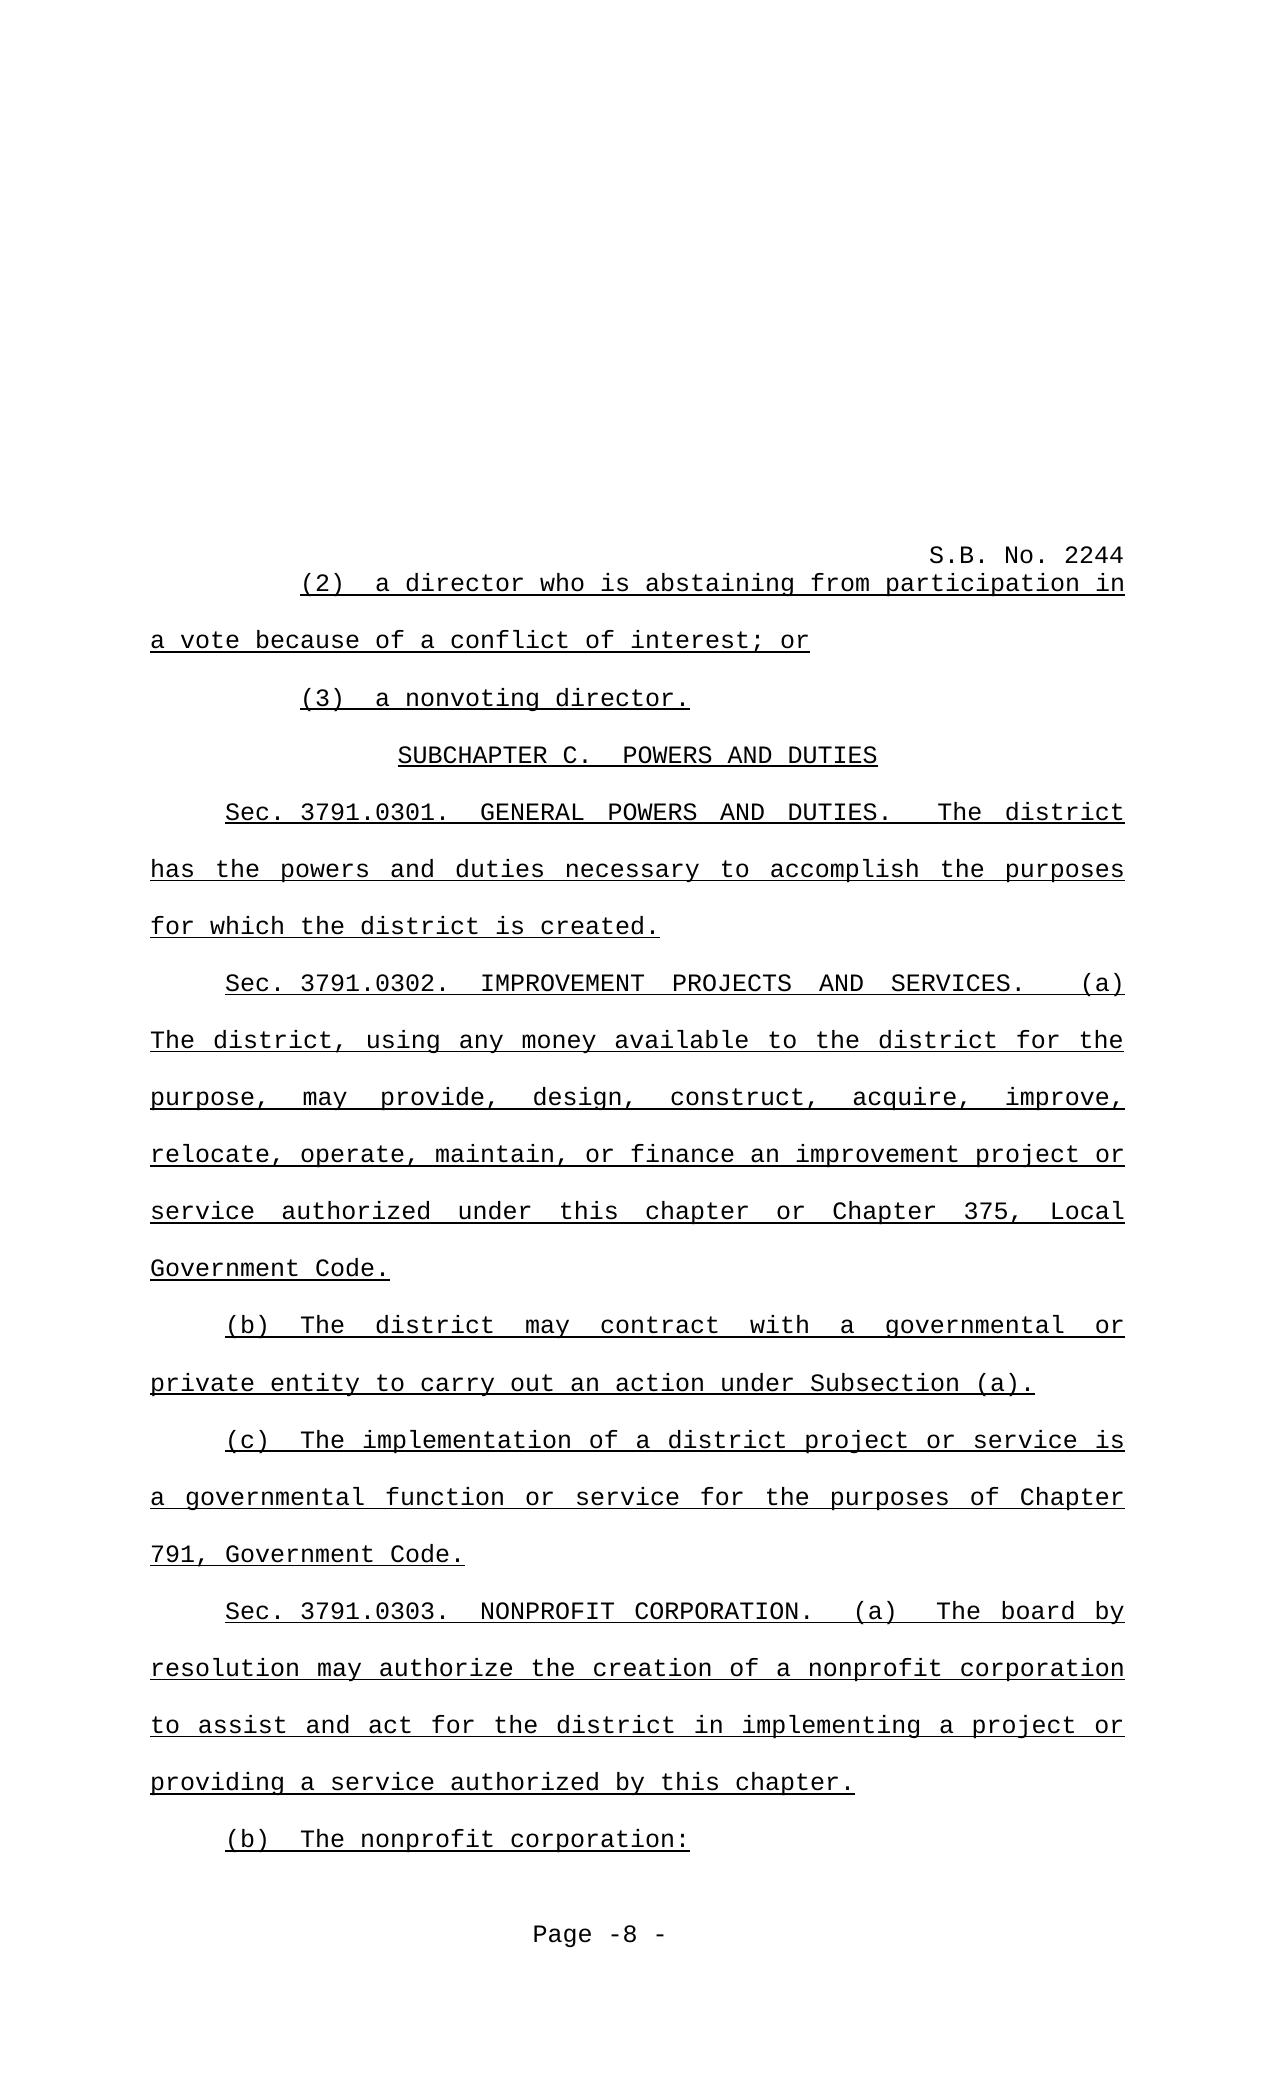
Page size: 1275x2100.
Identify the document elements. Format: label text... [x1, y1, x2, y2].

text Sec. 3791.0302. IMPROVEMENT PROJECTS AND SERVICES. (a) The district, using any money available to the district for the purpose, may provide, design, construct, acquire, improve, relocate, operate, maintain, or finance an improvement project or service authorized under this chapter or Chapter 375, Local Government Code. [150, 970, 1125, 1108]
text Sec. 3791.0302. IMPROVEMENT PROJECTS AND SERVICES. (a) The district, using any money available to the district for the purpose, may provide, design, construct, acquire, improve, relocate, operate, maintain, or finance an improvement project or service authorized under this chapter or Chapter 375, Local Government Code. [150, 1167, 1125, 1222]
text (2) a director who is abstaining from participation in a vote because of a conflict of interest; or [150, 571, 1125, 656]
text Sec. 3791.0303. NONPROFIT CORPORATION. (a) The board by resolution may authorize the creation of a nonprofit corporation to assist and act for the district in implementing a project or providing a service authorized by this chapter. [150, 1598, 1125, 1679]
text (c) The implementation of a district project or service is a governmental function or service for the purposes of Chapter 791, Government Code. [150, 1509, 1125, 1570]
text Sec. 3791.0301. GENERAL POWERS AND DUTIES. The district has the powers and duties necessary to accomplish the purposes for which the district is created. [150, 799, 1125, 880]
text Sec. 3791.0302. IMPROVEMENT PROJECTS AND SERVICES. (a) The district, using any money available to the district for the purpose, may provide, design, construct, acquire, improve, relocate, operate, maintain, or finance an improvement project or service authorized under this chapter or Chapter 375, Local Government Code. [150, 1224, 1125, 1284]
text (b) The nonprofit corporation: [150, 1827, 1125, 1855]
text Sec. 3791.0301. GENERAL POWERS AND DUTIES. The district has the powers and duties necessary to accomplish the purposes for which the district is created. [150, 881, 1125, 942]
text (c) The implementation of a district project or service is a governmental function or service for the purposes of Chapter 791, Government Code. [150, 1427, 1125, 1508]
text Sec. 3791.0303. NONPROFIT CORPORATION. (a) The board by resolution may authorize the creation of a nonprofit corporation to assist and act for the district in implementing a project or providing a service authorized by this chapter. [150, 1737, 1125, 1798]
text (b) The district may contract with a governmental or private entity to carry out an action under Subsection (a). [150, 1313, 1125, 1398]
text Sec. 3791.0303. NONPROFIT CORPORATION. (a) The board by resolution may authorize the creation of a nonprofit corporation to assist and act for the district in implementing a project or providing a service authorized by this chapter. [150, 1680, 1125, 1736]
text (3) a nonvoting director. [150, 685, 1125, 713]
text SUBCHAPTER C. POWERS AND DUTIES [150, 742, 1125, 771]
text Sec. 3791.0302. IMPROVEMENT PROJECTS AND SERVICES. (a) The district, using any money available to the district for the purpose, may provide, design, construct, acquire, improve, relocate, operate, maintain, or finance an improvement project or service authorized under this chapter or Chapter 375, Local Government Code. [150, 1110, 1125, 1165]
